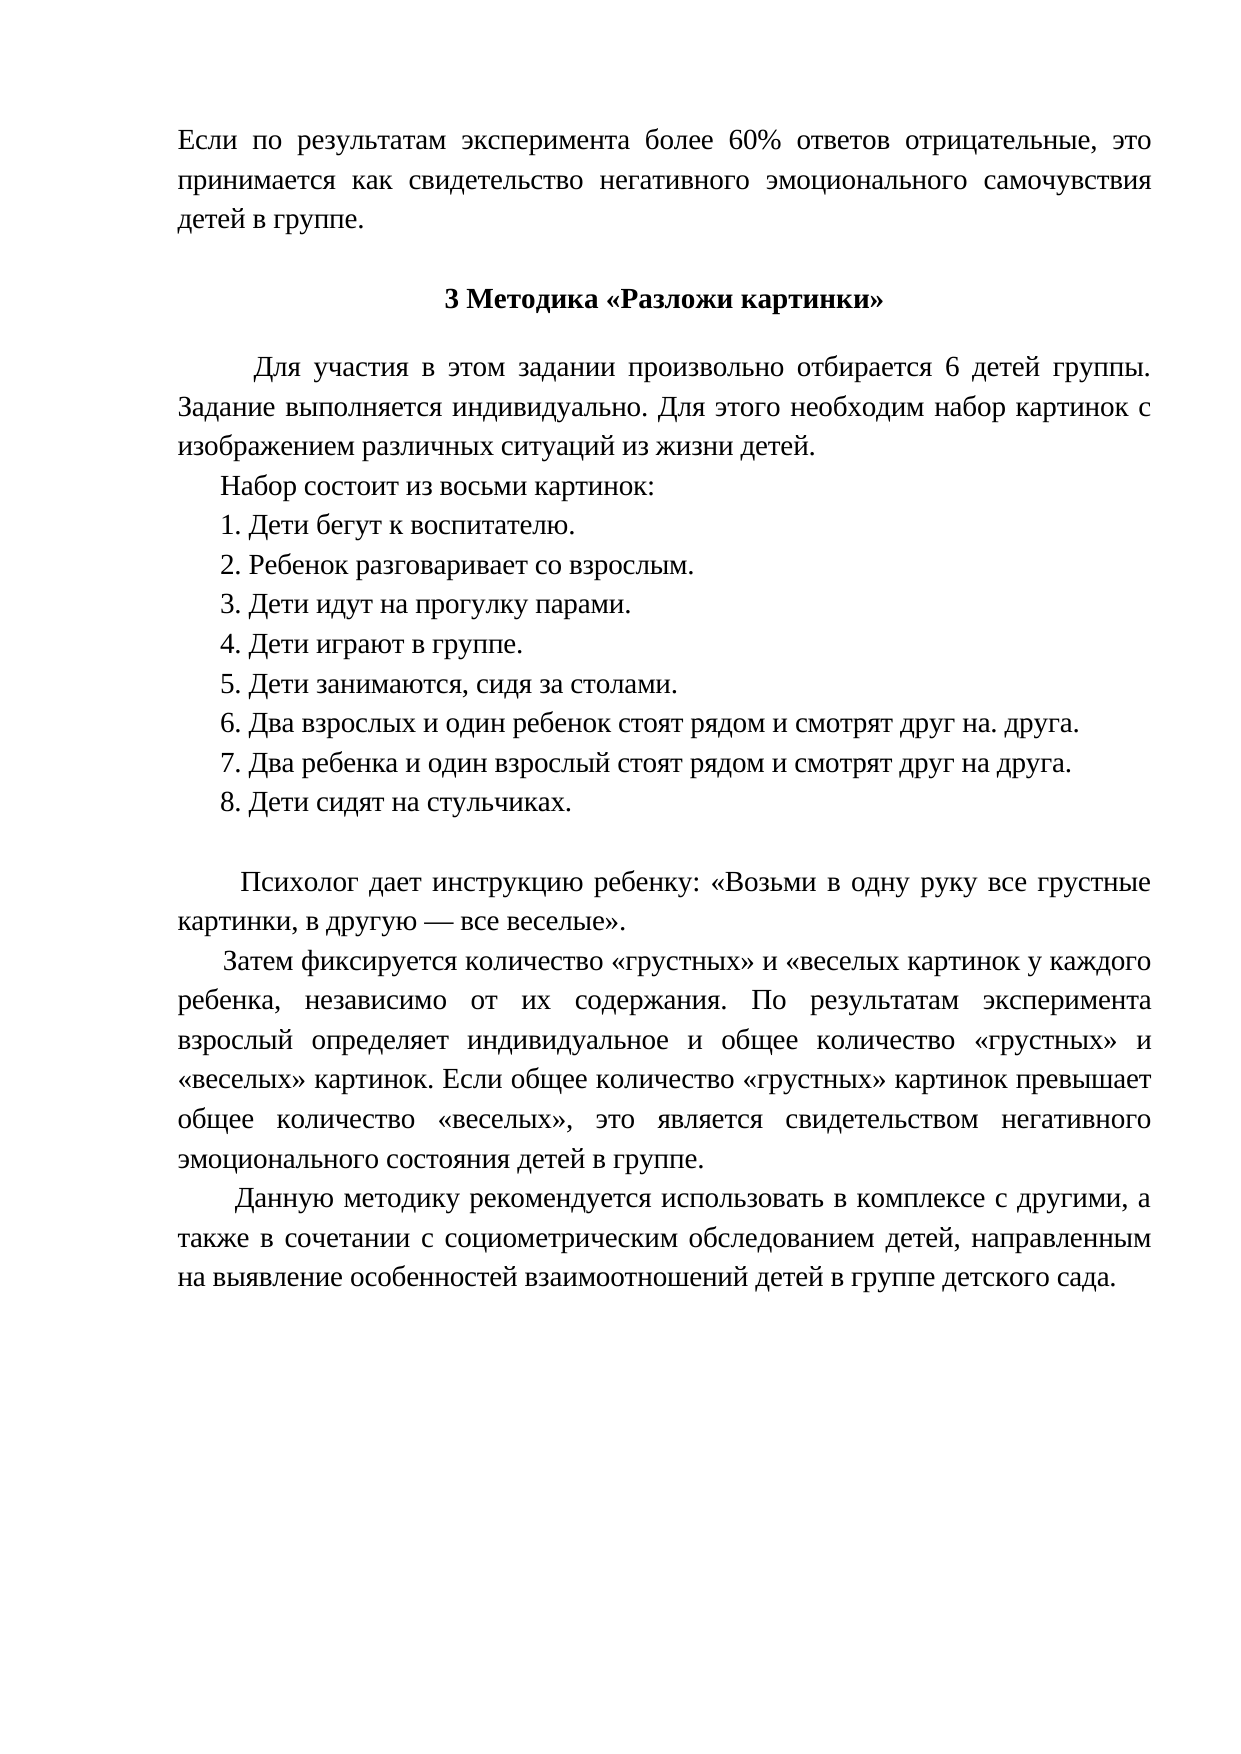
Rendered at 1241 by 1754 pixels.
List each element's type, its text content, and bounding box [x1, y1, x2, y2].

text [177, 118, 1152, 237]
text Затем фиксируется количество «грустных» и «веселых картинок у каждого ребенка, независимо от их содержания. По результатам эксперимента взрослый определяет индивидуальное и общее количество «грустных» и «веселых» картинок. Если общее количество «грустных» картинок превышает общее количество «веселых», это является свидетельством негативного эмоционального состояния детей в группе. [177, 938, 1152, 1176]
text 5. Дети занимаются, сидя за столами. [177, 661, 1152, 701]
text Набор состоит из восьми картинок: [177, 463, 1152, 503]
text 6. Два взрослых и один ребенок стоят рядом и смотрят друг на. друга. [177, 701, 1152, 741]
text 3. Дети идут на прогулку парами. [177, 582, 1152, 622]
text Для участия в этом задании произвольно отбирается 6 детей группы. Задание выполняется индивидуально. Для этого необходим набор картинок с изображением различных ситуаций из жизни детей. [177, 345, 1152, 463]
text Данную методику рекомендуется использовать в комплексе с другими, а также в сочетании с социометрическим обследованием детей, направленным на выявление особенностей взаимоотношений детей в группе детского сада. [177, 1176, 1152, 1295]
text 1. Дети бегут к воспитателю. [177, 503, 1152, 543]
subtitle 3 Методика «Разложи картинки» [177, 276, 1152, 316]
text 8. Дети сидят на стульчиках. [177, 780, 1152, 820]
text 7. Два ребенка и один взрослый стоят рядом и смотрят друг на друга. [177, 741, 1152, 780]
text Психолог дает инструкцию ребенку: «Возьми в одну руку все грустные картинки, в другую — все веселые». [177, 859, 1152, 938]
text 4. Дети играют в группе. [177, 622, 1152, 661]
text 2. Ребенок разговаривает со взрослым. [177, 543, 1152, 582]
